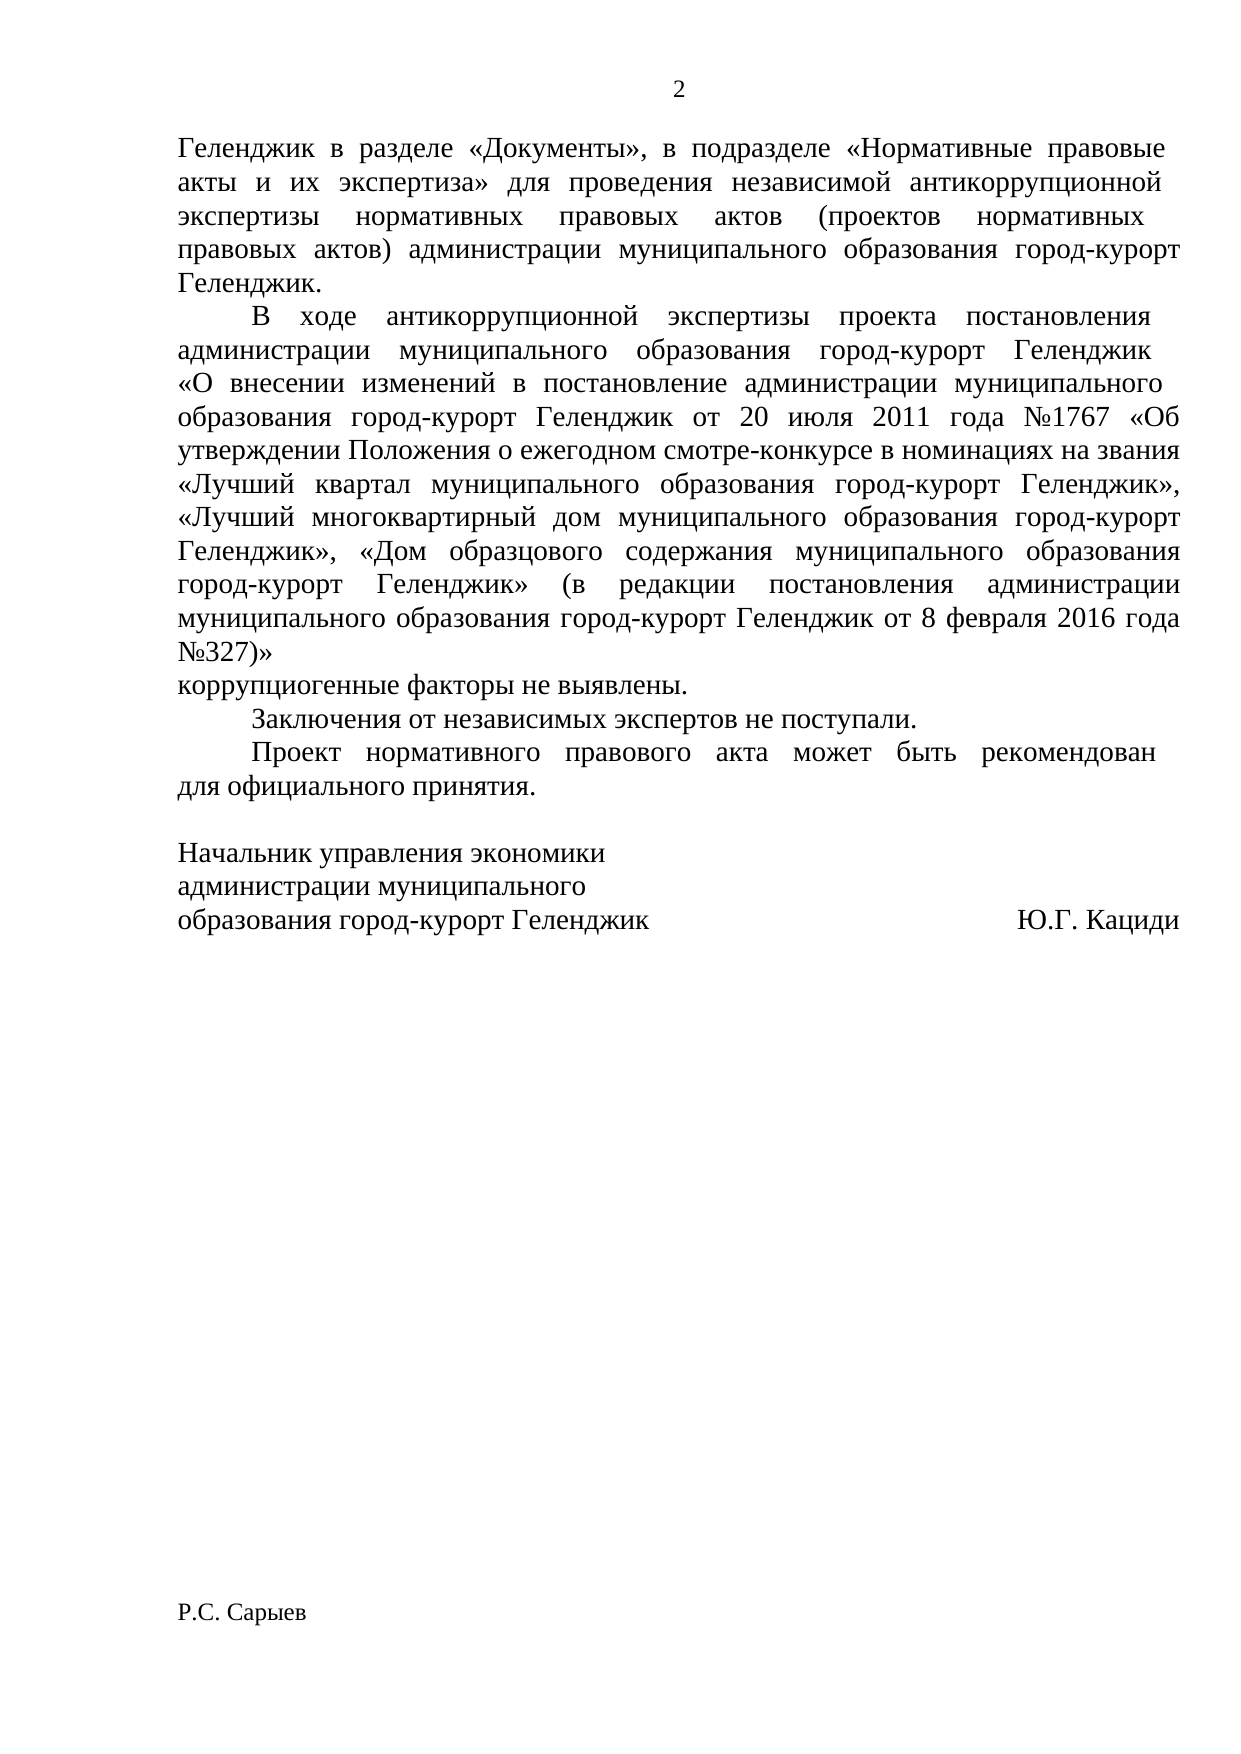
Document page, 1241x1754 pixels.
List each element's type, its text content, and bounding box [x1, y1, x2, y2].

text Проект нормативного правового акта может быть рекомендован для официального принятия. [177, 734, 1181, 801]
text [177, 131, 1181, 298]
text Заключения от независимых экспертов не поступали. [177, 701, 1181, 734]
text образования город-курорт Геленджик Ю.Г. Кациди [177, 902, 1181, 936]
text В ходе антикоррупционной экспертизы проекта постановления администрации муниципального образования город-курорт Геленджик «О внесении изменений в постановление администрации муниципального образования город-курорт Геленджик от 20 июля 2011 года №1767 «Об утверждении Положения о ежегодном смотре-конкурсе в номинациях на звания «Лучший квартал муниципального образования город-курорт Геленджик», «Лучший многоквартирный дом муниципального образования город-курорт Геленджик», «Дом образцового содержания муниципального образования город-курорт Геленджик» (в редакции постановления администрации муниципального образования город-курорт Геленджик от 8 февраля 2016 года №327)» коррупциогенные факторы не выявлены. [177, 298, 1181, 701]
text Р.С. Сарыев [177, 1597, 1181, 1626]
text Начальник управления экономики администрации муниципального [177, 835, 1181, 902]
